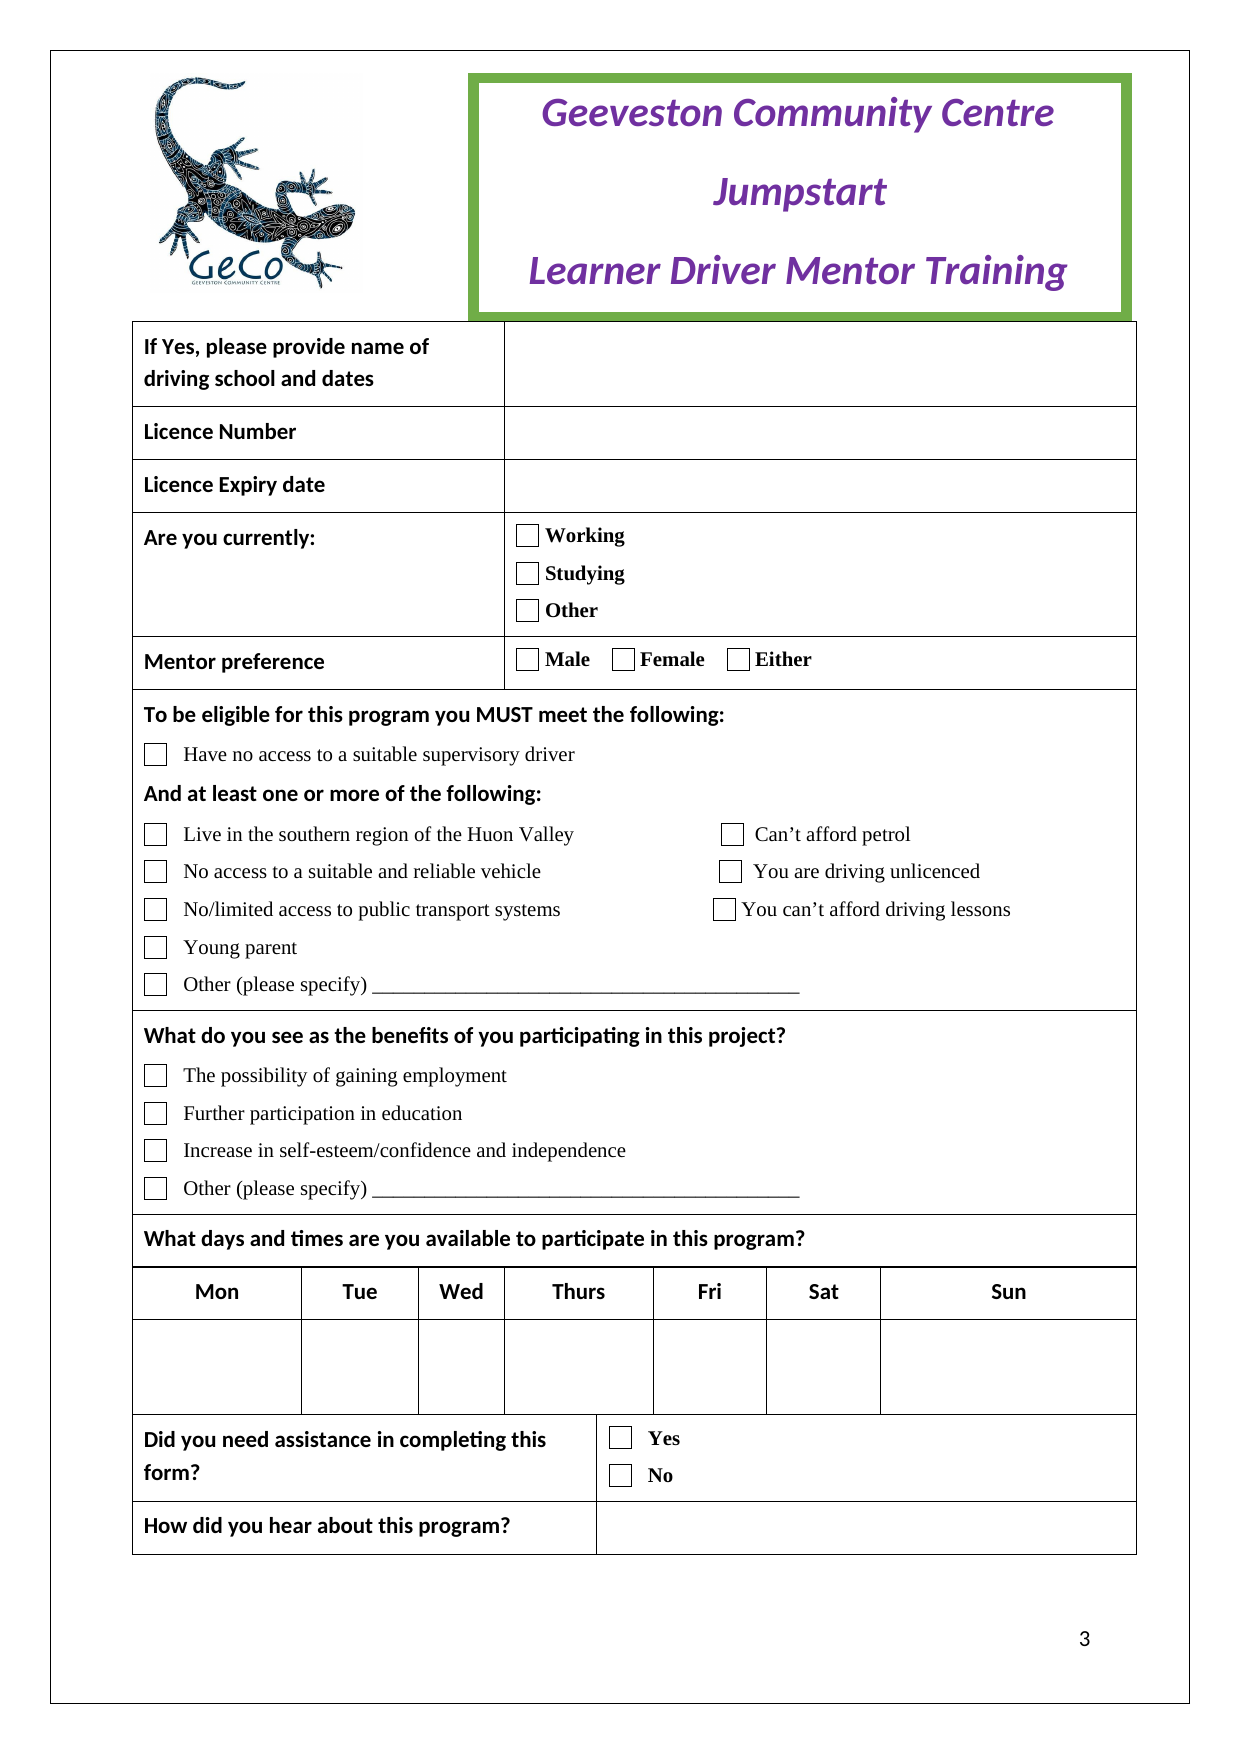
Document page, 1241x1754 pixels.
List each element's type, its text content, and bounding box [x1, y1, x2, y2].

table_cell How did you hear about this program? [133, 1502, 596, 1553]
table_cell What days and times are you available to participate in this program? [133, 1215, 1136, 1266]
table_cell [881, 1320, 1136, 1414]
table_cell Mon [133, 1268, 301, 1319]
table_cell Male Female Either [505, 637, 1136, 689]
table_cell Wed [419, 1268, 504, 1319]
table_cell Mentor preference [133, 637, 504, 689]
table_cell [505, 322, 1136, 406]
table_cell [505, 407, 1136, 459]
table_cell [133, 1320, 301, 1414]
table_cell [505, 1320, 653, 1414]
table_cell Working Studying Other [505, 513, 1136, 636]
table_cell Licence Number [133, 407, 504, 459]
table_cell Tue [302, 1268, 418, 1319]
table_cell [505, 460, 1136, 512]
table_cell To be eligible for this program you MUST meet the following: Have no access to a suitable supervisory driver And at least one or more of the following: Live in the southern region of the Huon Valley Can’t afford petrol No access to a suitable and reliable vehicle You are driving unlicenced No/limited access to public transport systems You can’t afford driving lessons Young parent Other (please specify) _________________________________________ [133, 690, 1136, 1010]
table_cell Are you currently: [133, 513, 504, 636]
table_cell Sun [881, 1268, 1136, 1319]
table_cell [419, 1320, 504, 1414]
table_cell [654, 1320, 766, 1414]
table_cell If Yes, please provide name of driving school and dates [133, 322, 504, 406]
table_cell Thurs [505, 1268, 653, 1319]
table_cell Licence Expiry date [133, 460, 504, 512]
table_cell Did you need assistance in completing this form? [133, 1415, 596, 1501]
table_cell Yes No [597, 1415, 1136, 1501]
table_cell [302, 1320, 418, 1414]
picture [150, 73, 363, 293]
table_cell Fri [654, 1268, 766, 1319]
table_cell [597, 1502, 1136, 1553]
table_cell Sat [767, 1268, 880, 1319]
table_cell [767, 1320, 880, 1414]
table_cell What do you see as the benefits of you participating in this project? The possibility of gaining employment Further participation in education Increase in self-esteem/confidence and independence Other (please specify) _________________________________________ [133, 1011, 1136, 1213]
